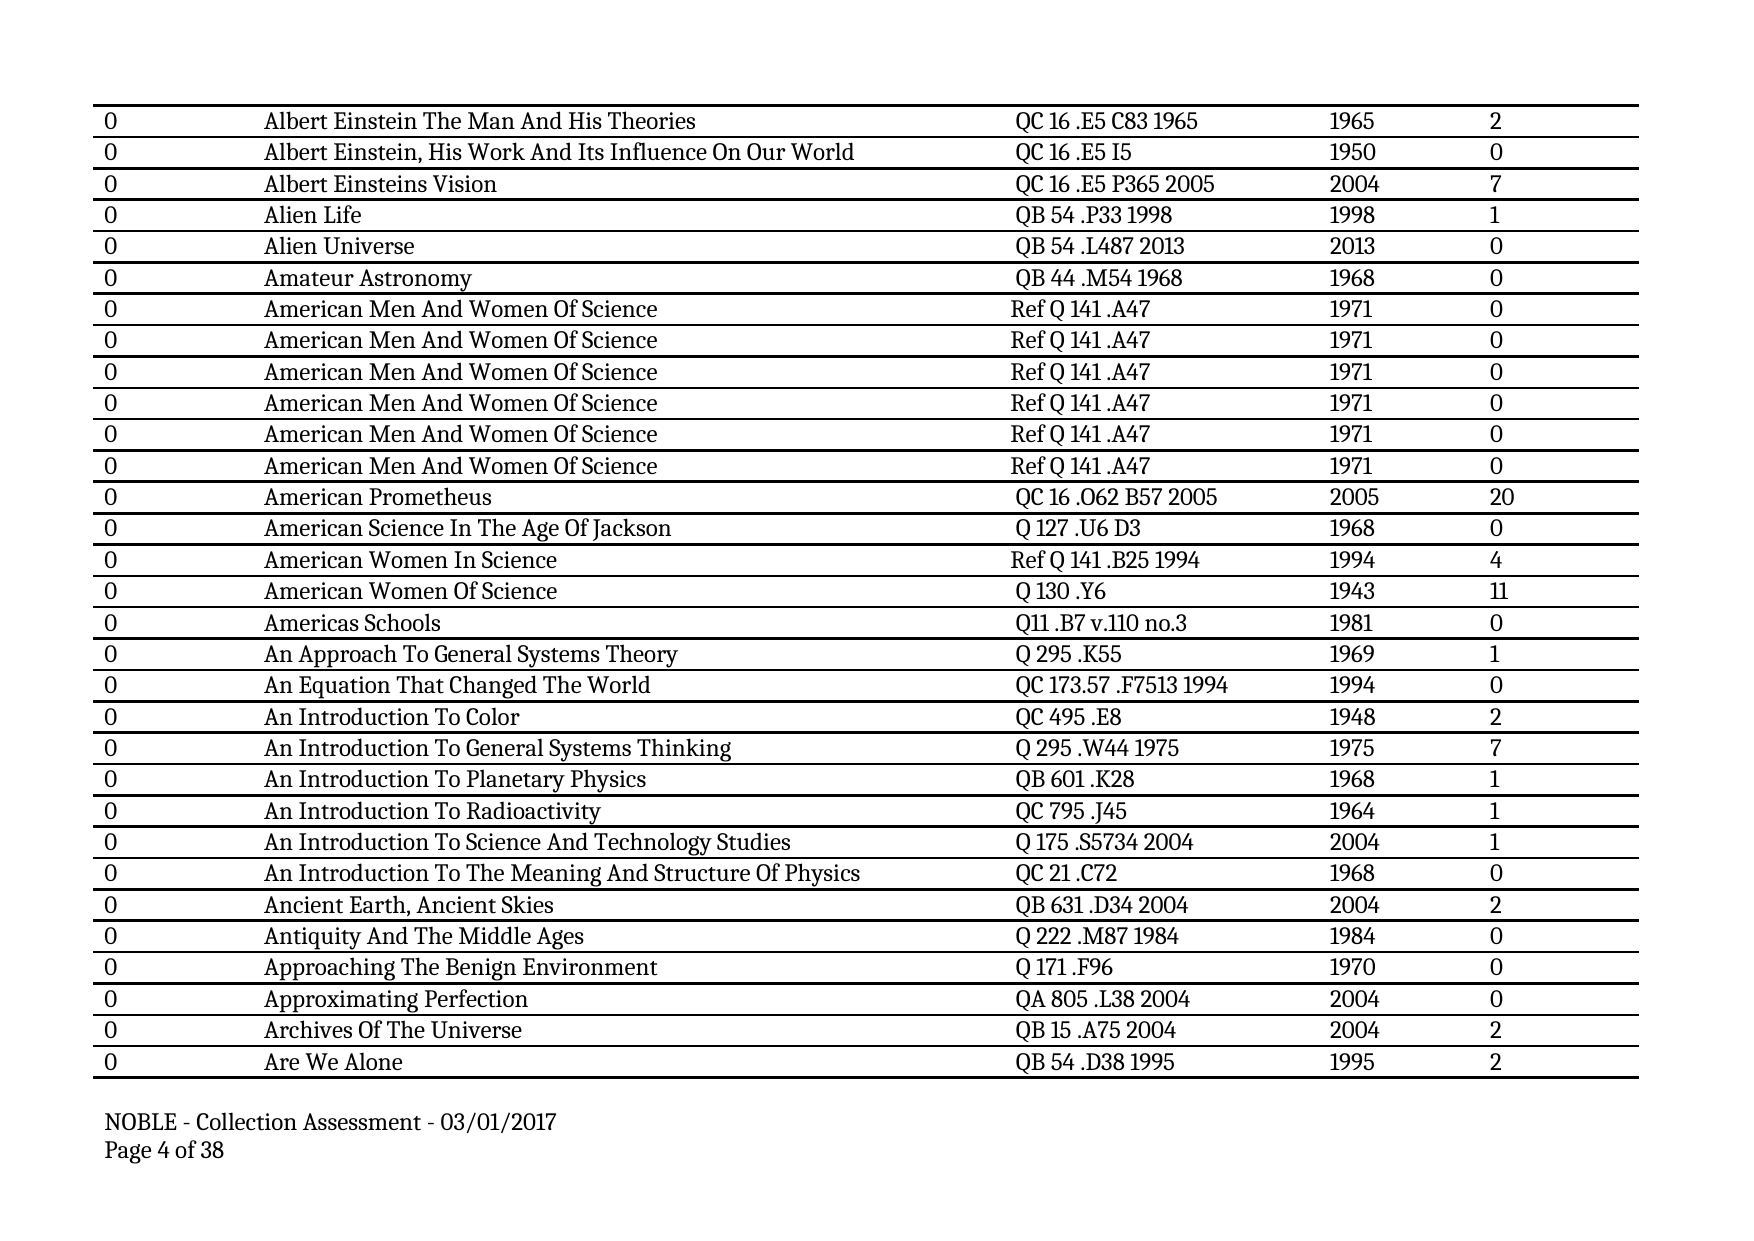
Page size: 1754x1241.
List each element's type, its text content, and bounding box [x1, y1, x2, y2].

table_cell Q 175 .S5734 2004 [999, 828, 1319, 857]
table_cell Albert Einsteins Vision [253, 170, 999, 198]
table_cell 1975 [1319, 734, 1478, 763]
table_cell 0 [93, 420, 253, 449]
table_cell QC 16 .O62 B57 2005 [999, 483, 1319, 512]
table_cell 0 [93, 232, 253, 261]
table_cell 1994 [1319, 546, 1478, 574]
table_cell 1971 [1319, 358, 1478, 386]
table_cell 0 [1479, 515, 1638, 543]
table_cell 1943 [1319, 577, 1478, 606]
table_cell Q 295 .K55 [999, 640, 1319, 668]
table_cell 1 [1479, 640, 1638, 668]
table_cell 1971 [1319, 420, 1478, 449]
table_cell 1 [1479, 765, 1638, 794]
table_cell 0 [93, 170, 253, 198]
table_cell 0 [1479, 138, 1638, 167]
table_cell American Women In Science [253, 546, 999, 574]
table_cell Ref Q 141 .A47 [999, 358, 1319, 386]
table_cell 0 [1479, 922, 1638, 951]
table_cell 0 [93, 515, 253, 543]
table_cell QB 601 .K28 [999, 765, 1319, 794]
table_cell 1968 [1319, 515, 1478, 543]
table_cell 2 [1479, 703, 1638, 731]
table_cell Ref Q 141 .A47 [999, 420, 1319, 449]
table_cell American Men And Women Of Science [253, 420, 999, 449]
table_cell 1968 [1319, 859, 1478, 888]
table_cell 2004 [1319, 891, 1478, 919]
table_cell Q 295 .W44 1975 [999, 734, 1319, 763]
table_cell 1994 [1319, 671, 1478, 700]
table_cell 0 [93, 671, 253, 700]
table_cell Approximating Perfection [253, 985, 999, 1013]
table_cell QC 16 .E5 I5 [999, 138, 1319, 167]
table_cell American Women Of Science [253, 577, 999, 606]
table_cell QB 44 .M54 1968 [999, 264, 1319, 292]
table_cell 1998 [1319, 201, 1478, 229]
table_cell American Prometheus [253, 483, 999, 512]
table_cell 1995 [1319, 1047, 1478, 1076]
table_cell 0 [93, 483, 253, 512]
table_cell American Men And Women Of Science [253, 358, 999, 386]
table_cell 2 [1479, 1016, 1638, 1045]
table_cell 0 [93, 608, 253, 637]
table_cell Ref Q 141 .A47 [999, 295, 1319, 324]
table_cell 0 [93, 985, 253, 1013]
table_cell 1981 [1319, 608, 1478, 637]
table_cell Antiquity And The Middle Ages [253, 922, 999, 951]
table_cell 0 [1479, 232, 1638, 261]
table_cell Q 127 .U6 D3 [999, 515, 1319, 543]
table_cell American Science In The Age Of Jackson [253, 515, 999, 543]
table_cell Ancient Earth, Ancient Skies [253, 891, 999, 919]
table_cell 0 [93, 797, 253, 825]
table_cell 7 [1479, 734, 1638, 763]
table_cell QC 795 .J45 [999, 797, 1319, 825]
table_cell 1971 [1319, 452, 1478, 480]
table_cell An Introduction To Science And Technology Studies [253, 828, 999, 857]
table_cell QC 21 .C72 [999, 859, 1319, 888]
table_cell 1 [1479, 828, 1638, 857]
table_cell 1970 [1319, 953, 1478, 982]
table_cell American Men And Women Of Science [253, 452, 999, 480]
table_cell 7 [1479, 170, 1638, 198]
table_cell 1950 [1319, 138, 1478, 167]
table_cell 20 [1479, 483, 1638, 512]
table_cell An Introduction To General Systems Thinking [253, 734, 999, 763]
table_cell 0 [93, 201, 253, 229]
table_cell 2 [1479, 1047, 1638, 1076]
table_cell 0 [1479, 389, 1638, 418]
table_cell Americas Schools [253, 608, 999, 637]
table_cell Albert Einstein, His Work And Its Influence On Our World [253, 138, 999, 167]
table_cell 0 [93, 577, 253, 606]
table_cell An Introduction To Color [253, 703, 999, 731]
table_cell 1984 [1319, 922, 1478, 951]
table_cell QC 173.57 .F7513 1994 [999, 671, 1319, 700]
table_cell 1 [1479, 201, 1638, 229]
table_cell QB 54 .P33 1998 [999, 201, 1319, 229]
table_cell 2013 [1319, 232, 1478, 261]
table_cell 0 [93, 859, 253, 888]
table_cell 0 [1479, 420, 1638, 449]
table_cell Q 130 .Y6 [999, 577, 1319, 606]
table_cell 2004 [1319, 170, 1478, 198]
table_cell An Introduction To Radioactivity [253, 797, 999, 825]
table_cell QB 54 .L487 2013 [999, 232, 1319, 261]
table_cell 0 [93, 389, 253, 418]
table_cell 1971 [1319, 326, 1478, 355]
table_cell 1971 [1319, 295, 1478, 324]
table_cell 0 [1479, 953, 1638, 982]
table_cell 0 [93, 452, 253, 480]
table_cell 2 [1479, 891, 1638, 919]
table_cell 1 [1479, 797, 1638, 825]
table_cell Approaching The Benign Environment [253, 953, 999, 982]
table_cell 0 [93, 546, 253, 574]
table_cell An Introduction To The Meaning And Structure Of Physics [253, 859, 999, 888]
table_cell Archives Of The Universe [253, 1016, 999, 1045]
table_cell Ref Q 141 .A47 [999, 389, 1319, 418]
table_cell QB 631 .D34 2004 [999, 891, 1319, 919]
table_cell 0 [93, 358, 253, 386]
table_cell 2005 [1319, 483, 1478, 512]
table_cell 0 [1479, 264, 1638, 292]
table_cell 0 [93, 922, 253, 951]
table_cell 0 [93, 264, 253, 292]
table_cell 0 [93, 703, 253, 731]
table_cell 0 [1479, 608, 1638, 637]
table_cell 0 [93, 828, 253, 857]
table_cell American Men And Women Of Science [253, 295, 999, 324]
table_cell 0 [93, 138, 253, 167]
table_cell QC 16 .E5 C83 1965 [999, 107, 1319, 136]
table_cell 2 [1479, 107, 1638, 136]
table_cell Q 222 .M87 1984 [999, 922, 1319, 951]
table_cell 1948 [1319, 703, 1478, 731]
table_cell Q11 .B7 v.110 no.3 [999, 608, 1319, 637]
table_cell 0 [93, 734, 253, 763]
table_cell Alien Life [253, 201, 999, 229]
table_cell 0 [1479, 985, 1638, 1013]
table_cell 0 [93, 1047, 253, 1076]
table_cell 0 [1479, 671, 1638, 700]
table_cell 2004 [1319, 828, 1478, 857]
table_cell 0 [93, 765, 253, 794]
table_cell QC 16 .E5 P365 2005 [999, 170, 1319, 198]
table_cell Q 171 .F96 [999, 953, 1319, 982]
table_cell 0 [93, 326, 253, 355]
table_cell QC 495 .E8 [999, 703, 1319, 731]
table_cell QB 15 .A75 2004 [999, 1016, 1319, 1045]
table_cell 1968 [1319, 765, 1478, 794]
table_cell 0 [93, 891, 253, 919]
table_cell 0 [1479, 358, 1638, 386]
table_cell 0 [93, 953, 253, 982]
table_cell 4 [1479, 546, 1638, 574]
table_cell 0 [93, 107, 253, 136]
table_cell Are We Alone [253, 1047, 999, 1076]
table_cell 2004 [1319, 985, 1478, 1013]
table_cell Amateur Astronomy [253, 264, 999, 292]
table_cell 1964 [1319, 797, 1478, 825]
table_cell 0 [93, 1016, 253, 1045]
table_cell American Men And Women Of Science [253, 389, 999, 418]
table_cell 1965 [1319, 107, 1478, 136]
table_cell QB 54 .D38 1995 [999, 1047, 1319, 1076]
table_cell 0 [1479, 295, 1638, 324]
table_cell 0 [1479, 326, 1638, 355]
table_cell 1968 [1319, 264, 1478, 292]
table_cell Ref Q 141 .A47 [999, 452, 1319, 480]
table_cell 0 [93, 640, 253, 668]
table_cell Alien Universe [253, 232, 999, 261]
table_cell Albert Einstein The Man And His Theories [253, 107, 999, 136]
table_cell QA 805 .L38 2004 [999, 985, 1319, 1013]
table_cell Ref Q 141 .B25 1994 [999, 546, 1319, 574]
table_cell An Equation That Changed The World [253, 671, 999, 700]
table_cell An Approach To General Systems Theory [253, 640, 999, 668]
table_cell 0 [1479, 452, 1638, 480]
table_cell 1971 [1319, 389, 1478, 418]
table_cell 1969 [1319, 640, 1478, 668]
table_cell Ref Q 141 .A47 [999, 326, 1319, 355]
table_cell 0 [93, 295, 253, 324]
table_cell 11 [1479, 577, 1638, 606]
table_cell American Men And Women Of Science [253, 326, 999, 355]
table_cell An Introduction To Planetary Physics [253, 765, 999, 794]
table_cell 2004 [1319, 1016, 1478, 1045]
table_cell 0 [1479, 859, 1638, 888]
